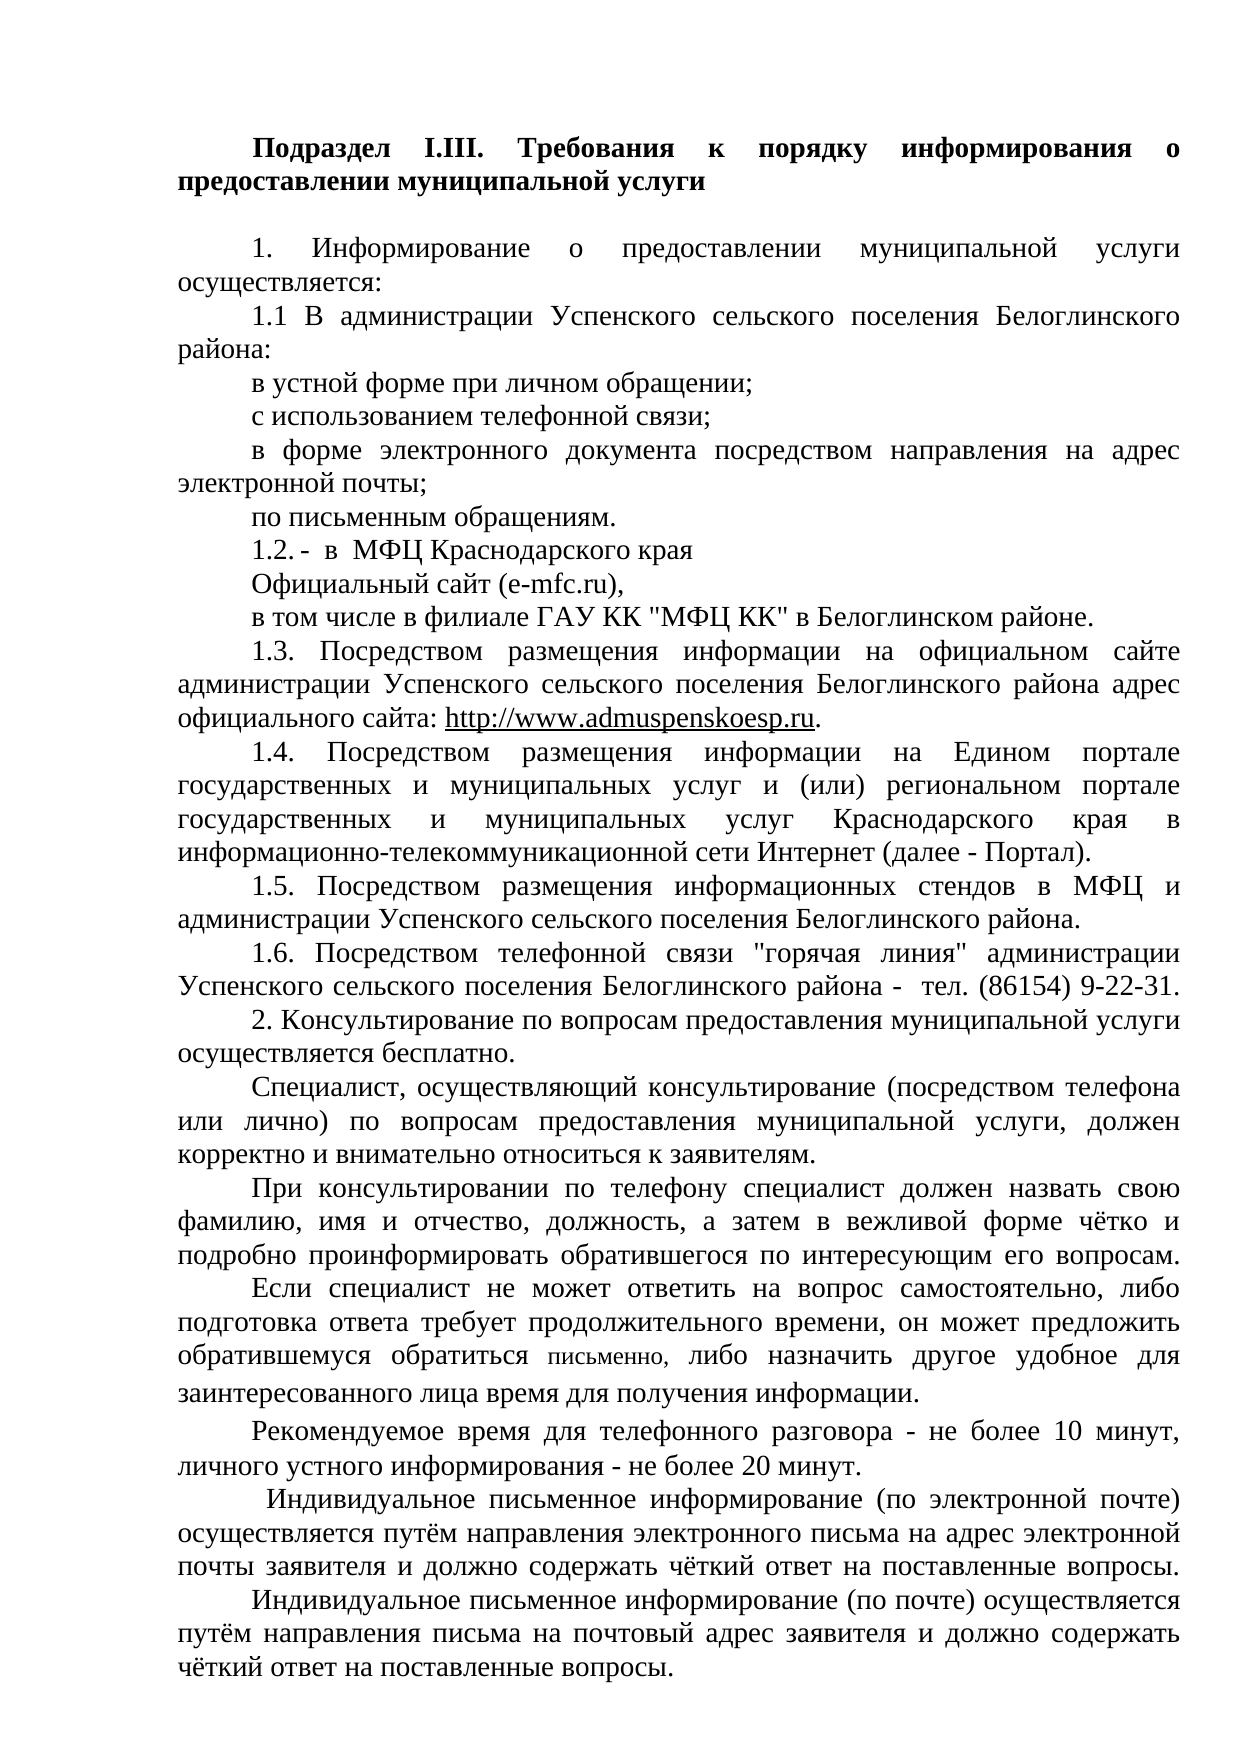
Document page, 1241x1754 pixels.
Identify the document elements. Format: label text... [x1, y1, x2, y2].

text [177, 1481, 1181, 1682]
text с использованием телефонной связи; [177, 398, 1181, 432]
text в форме электронного документа посредством направления на адрес электронной почты; [177, 432, 1181, 499]
text Подраздел I.III. Требования к порядку информирования о предоставлении муниципальной услуги [177, 130, 1181, 197]
text по письменным обращениям. [177, 499, 1181, 532]
text 1. Информирование о предоставлении муниципальной услуги осуществляется: [177, 231, 1181, 298]
text в устной форме при личном обращении; [177, 365, 1181, 398]
text в том числе в филиале ГАУ КК "МФЦ КК" в Белоглинском районе. [177, 599, 1181, 633]
text 1.2. - в МФЦ Краснодарского края [177, 532, 1181, 566]
text 1.1 В администрации Успенского сельского поселения Белоглинского района: [177, 298, 1181, 365]
text Официальный сайт (e-mfc.ru), [177, 566, 1181, 599]
text 1.3. Посредством размещения информации на официальном сайте администрации Успенского сельского поселения Белоглинского района адрес официального сайта: http://www.admuspenskoesp.ru. 1.4. Посредством размещения информации на Едином портале государственных и муниципальных услуг и (или) региональном портале государственных и муниципальных услуг Краснодарского края в информационно-телекоммуникационной сети Интернет (далее - Портал). 1.5. Посредством размещения информационных стендов в МФЦ и администрации Успенского сельского поселения Белоглинского района. 1.6. Посредством телефонной связи "горячая линия" администрации Успенского сельского поселения Белоглинского района - тел. (86154) 9-22-31. 2. Консультирование по вопросам предоставления муниципальной услуги осуществляется бесплатно. Специалист, осуществляющий консультирование (посредством телефона или лично) по вопросам предоставления муниципальной услуги, должен корректно и внимательно относиться к заявителям. При консультировании по телефону специалист должен назвать свою фамилию, имя и отчество, должность, а затем в вежливой форме чётко и подробно проинформировать обратившегося по интересующим его вопросам. Если специалист не может ответить на вопрос самостоятельно, либо подготовка ответа требует продолжительного времени, он может предложить обратившемуся обратиться письменно, либо назначить другое удобное для заинтересованного лица время для получения информации. Рекомендуемое время для телефонного разговора - не более 10 минут, личного устного информирования - не более 20 минут. [177, 633, 1181, 1481]
